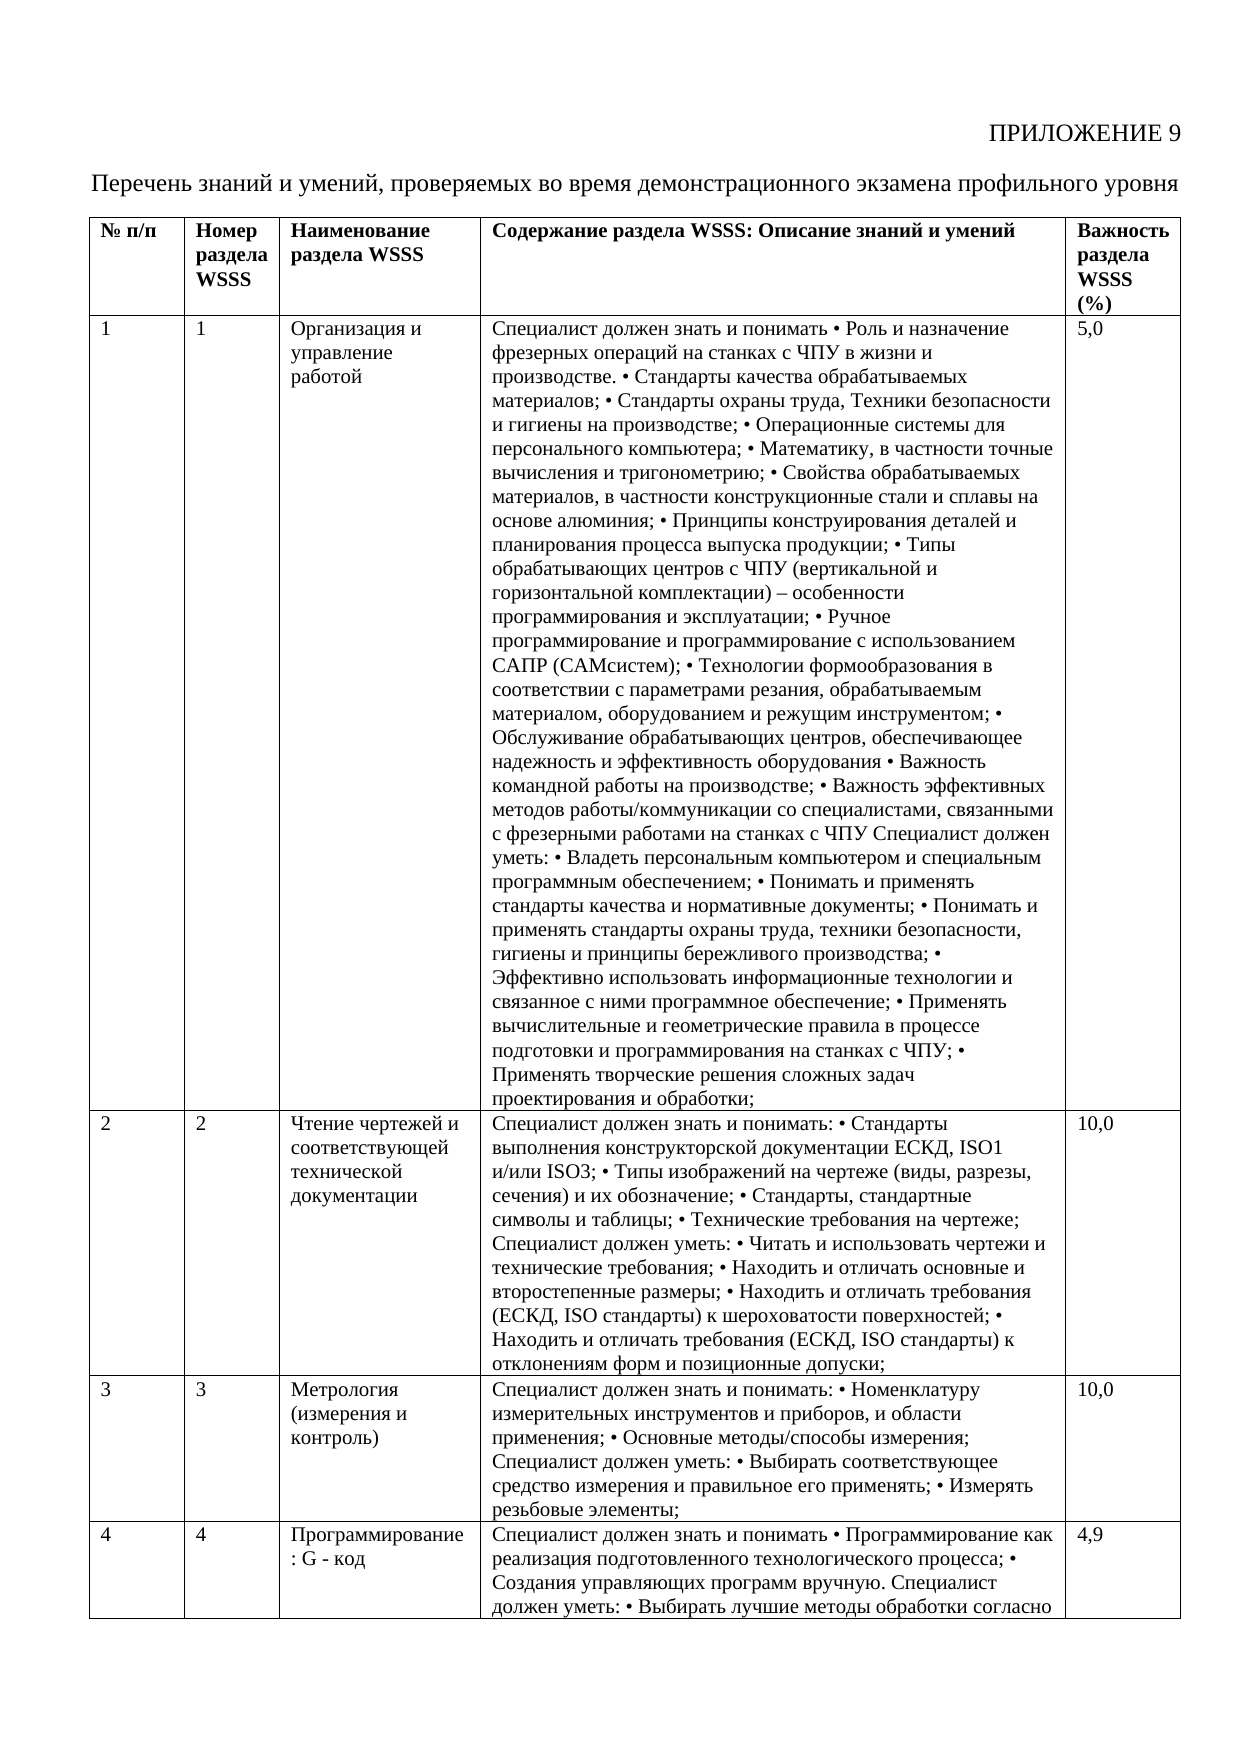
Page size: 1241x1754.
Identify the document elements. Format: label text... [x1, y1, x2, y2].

table_cell 3 [185, 1376, 279, 1521]
table_cell Специалист должен знать и понимать: • Стандарты выполнения конструкторской документации ЕСКД, ISO1 и/или ISO3; • Типы изображений на чертеже (виды, разрезы, сечения) и их обозначение; • Стандарты, стандартные символы и таблицы; • Технические требования на чертеже; Специалист должен уметь: • Читать и использовать чертежи и технические требования; • Находить и отличать основные и второстепенные размеры; • Находить и отличать требования (ЕСКД, ISO стандарты) к шероховатости поверхностей; • Находить и отличать требования (ЕСКД, ISO стандарты) к отклонениям форм и позиционные допуски; [481, 1111, 1065, 1375]
table_cell 10,0 [1066, 1111, 1180, 1375]
table_cell Метрология (измерения и контроль) [280, 1376, 480, 1521]
table_header Важность раздела WSSS (%) [1066, 218, 1180, 314]
table_cell Организация и управление работой [280, 316, 480, 1110]
text Перечень знаний и умений, проверяемых во время демонстрационного экзамена профильного уровня [89, 168, 1181, 196]
table_cell Чтение чертежей и соответствующей технической документации [280, 1111, 480, 1375]
table_cell 5,0 [1066, 316, 1180, 1110]
table_cell 1 [185, 316, 279, 1110]
table_header Номер раздела WSSS [185, 218, 279, 314]
table_header Наименование раздела WSSS [280, 218, 480, 314]
table_cell Специалист должен знать и понимать: • Номенклатуру измерительных инструментов и приборов, и области применения; • Основные методы/способы измерения; Специалист должен уметь: • Выбирать соответствующее средство измерения и правильное его применять; • Измерять резьбовые элементы; [481, 1376, 1065, 1521]
table_cell 4,9 [1066, 1522, 1180, 1618]
table_cell 4 [90, 1522, 184, 1618]
table_header № п/п [90, 218, 184, 314]
table_cell Специалист должен знать и понимать • Роль и назначение фрезерных операций на станках с ЧПУ в жизни и производстве. • Стандарты качества обрабатываемых материалов; • Стандарты охраны труда, Техники безопасности и гигиены на производстве; • Операционные системы для персонального компьютера; • Математику, в частности точные вычисления и тригонометрию; • Свойства обрабатываемых материалов, в частности конструкционные стали и сплавы на основе алюминия; • Принципы конструирования деталей и планирования процесса выпуска продукции; • Типы обрабатывающих центров с ЧПУ (вертикальной и горизонтальной комплектации) – особенности программирования и эксплуатации; • Ручное программирование и программирование с использованием САПР (CAMсистем); • Технологии формообразования в соответствии с параметрами резания, обрабатываемым материалом, оборудованием и режущим инструментом; • Обслуживание обрабатывающих центров, обеспечивающее надежность и эффективность оборудования • Важность командной работы на производстве; • Важность эффективных методов работы/коммуникации со специалистами, связанными с фрезерными работами на станках с ЧПУ Специалист должен уметь: • Владеть персональным компьютером и специальным программным обеспечением; • Понимать и применять стандарты качества и нормативные документы; • Понимать и применять стандарты охраны труда, техники безопасности, гигиены и принципы бережливого производства; • Эффективно использовать информационные технологии и связанное с ними программное обеспечение; • Применять вычислительные и геометрические правила в процессе подготовки и программирования на станках с ЧПУ; • Применять творческие решения сложных задач проектирования и обработки; [481, 316, 1065, 1110]
text ПРИЛОЖЕНИЕ 9 [89, 118, 1181, 147]
table_cell 2 [90, 1111, 184, 1375]
table_cell 2 [185, 1111, 279, 1375]
table_cell 3 [90, 1376, 184, 1521]
table_cell 1 [90, 316, 184, 1110]
table_cell 10,0 [1066, 1376, 1180, 1521]
table_header Содержание раздела WSSS: Описание знаний и умений [481, 218, 1065, 314]
table_cell 4 [185, 1522, 279, 1618]
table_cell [481, 1522, 1065, 1618]
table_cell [280, 1522, 480, 1618]
